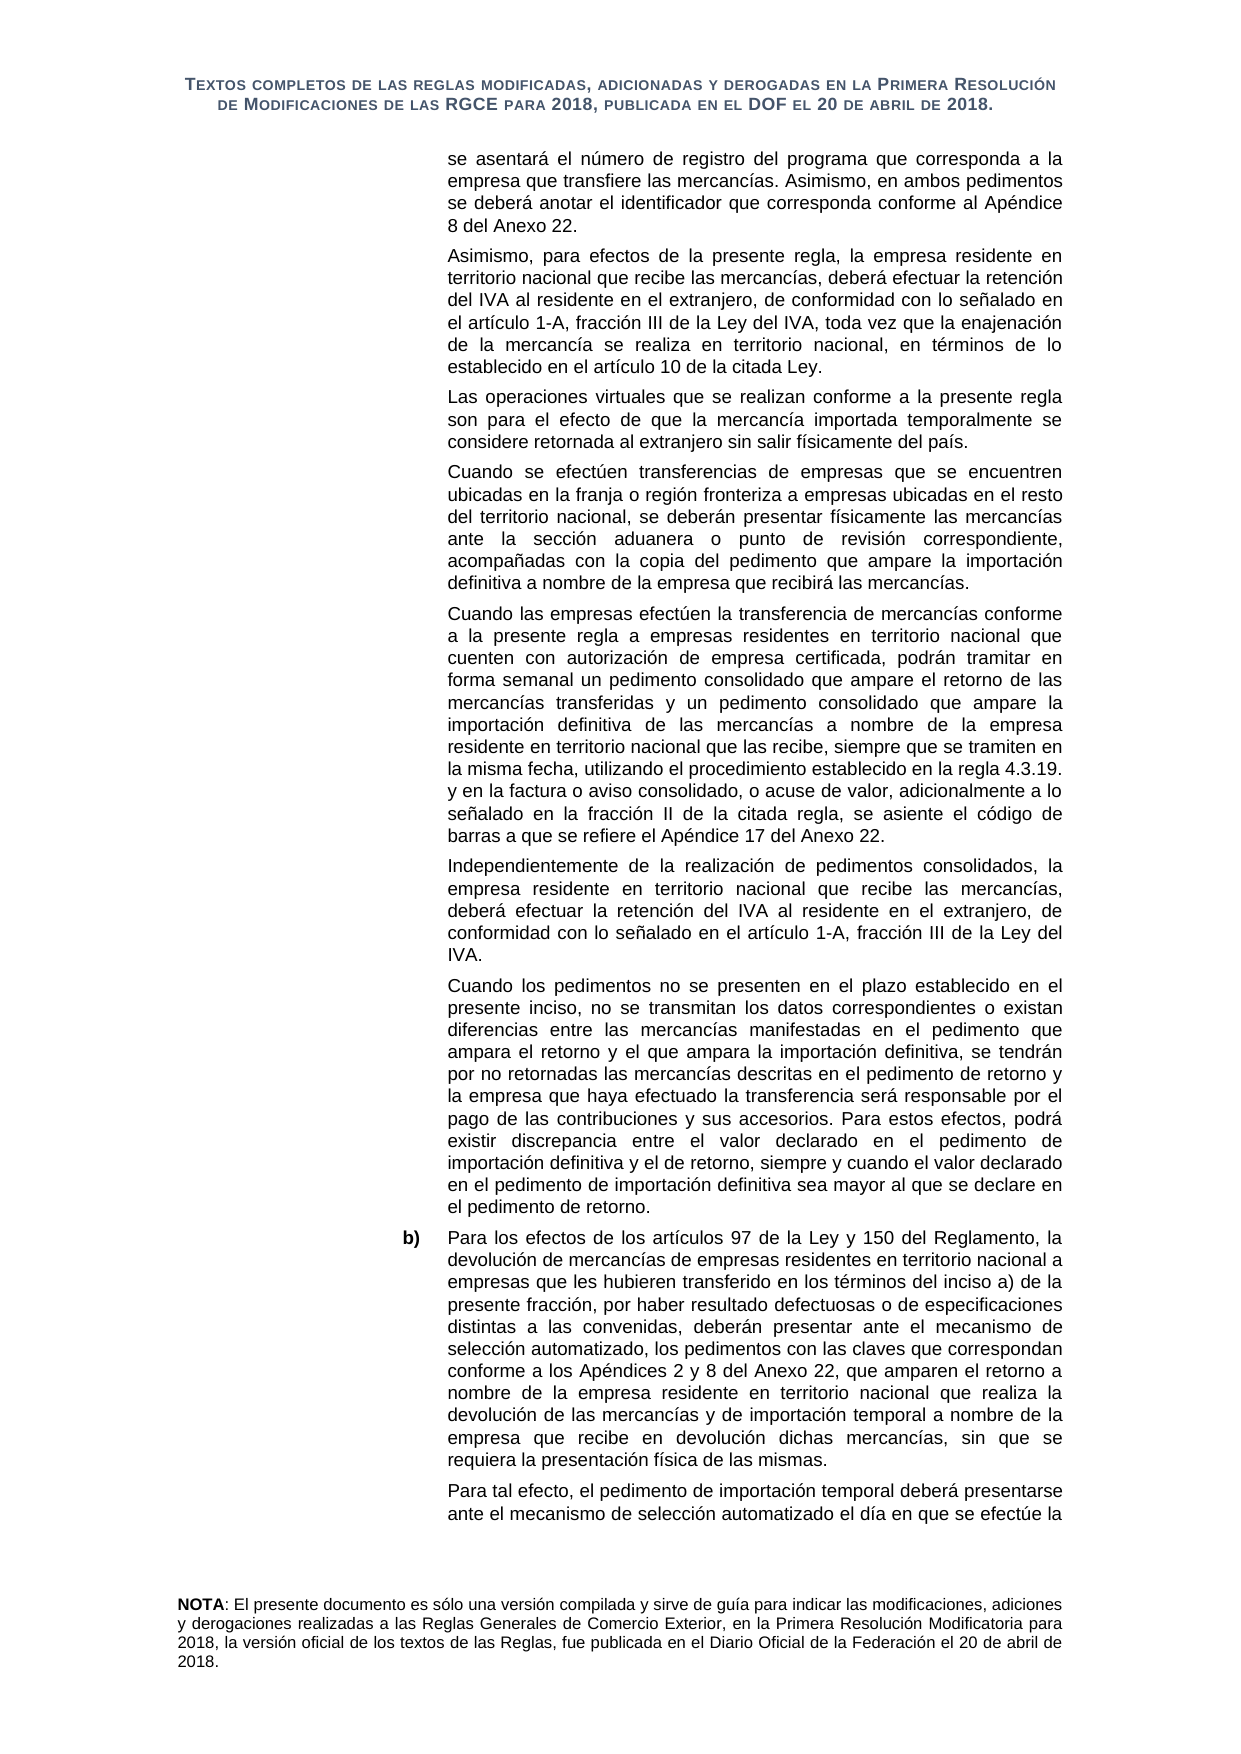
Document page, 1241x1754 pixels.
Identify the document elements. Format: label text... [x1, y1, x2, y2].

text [402, 148, 1063, 236]
text b) Para los efectos de los artículos 97 de y 150 del Reglamento, la devolución de mercancías de empresas residentes en territorio nacional a empresas que les hubieren transferido en los términos del inciso a) de la presente fracción, por haber resultado defectuosas o de especificaciones distintas a las convenidas, deberán presentar ante el mecanismo de selección automatizado, los pedimentos con las claves que correspondan conforme a los Apéndices 2 y 8 del Anexo 22, que amparen el retorno a nombre de la empresa residente en territorio nacional que realiza la devolución de las mercancías y de importación temporal a nombre de la empresa que recibe en devolución dichas mercancías, sin que se requiera la presentación física de las mismas. [402, 1227, 1063, 1471]
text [402, 1479, 1063, 1524]
text Las operaciones virtuales que se realizan conforme a la presente regla son para el efecto de que la mercancía importada temporalmente se considere retornada al extranjero sin salir físicamente del país. [402, 386, 1063, 453]
text Cuando las empresas efectúen la transferencia de mercancías conforme a la presente regla a empresas residentes en territorio nacional que cuenten con autorización de empresa certificada, podrán tramitar en forma semanal un pedimento consolidado que ampare el retorno de las mercancías transferidas y un pedimento consolidado que ampare la importación definitiva de las mercancías a nombre de la empresa residente en territorio nacional que las recibe, siempre que se tramiten en la misma fecha, utilizando el procedimiento establecido en la regla 4.3.19. y en la factura o aviso consolidado, o acuse de valor, adicionalmente a lo señalado en la fracción II de la citada regla, se asiente el código de barras a que se refiere el Apéndice 17 del Anexo 22. [402, 603, 1063, 847]
text Independientemente de la realización de pedimentos consolidados, la empresa residente en territorio nacional que recibe las mercancías, deberá efectuar la retención del IVA al residente en el extranjero, de conformidad con lo señalado en el artículo 1-A, fracción III de del IVA. [402, 855, 1063, 966]
text Cuando se efectúen transferencias de empresas que se encuentren ubicadas en la franja o región fronteriza a empresas ubicadas en el resto del territorio nacional, se deberán presentar físicamente las mercancías ante la sección aduanera o punto de revisión correspondiente, acompañadas con la copia del pedimento que ampare la importación definitiva a nombre de la empresa que recibirá las mercancías. [402, 461, 1063, 594]
text Cuando los pedimentos no se presenten en el plazo establecido en el presente inciso, no se transmitan los datos correspondientes o existan diferencias entre las mercancías manifestadas en el pedimento que ampara el retorno y el que ampara la importación definitiva, se tendrán por no retornadas las mercancías descritas en el pedimento de retorno y la empresa que haya efectuado la transferencia será responsable por el pago de las contribuciones y sus accesorios. Para estos efectos, podrá existir discrepancia entre el valor declarado en el pedimento de importación definitiva y el de retorno, siempre y cuando el valor declarado en el pedimento de importación definitiva sea mayor al que se declare en el pedimento de retorno. [402, 974, 1063, 1218]
text Asimismo, para efectos de la presente regla, la empresa residente en territorio nacional que recibe las mercancías, deberá efectuar la retención del IVA al residente en el extranjero, de conformidad con lo señalado en el artículo 1-A, fracción III de del IVA, toda vez que la enajenación de la mercancía se realiza en territorio nacional, en términos de lo establecido en el artículo 10 de la citada Ley. [402, 245, 1063, 378]
